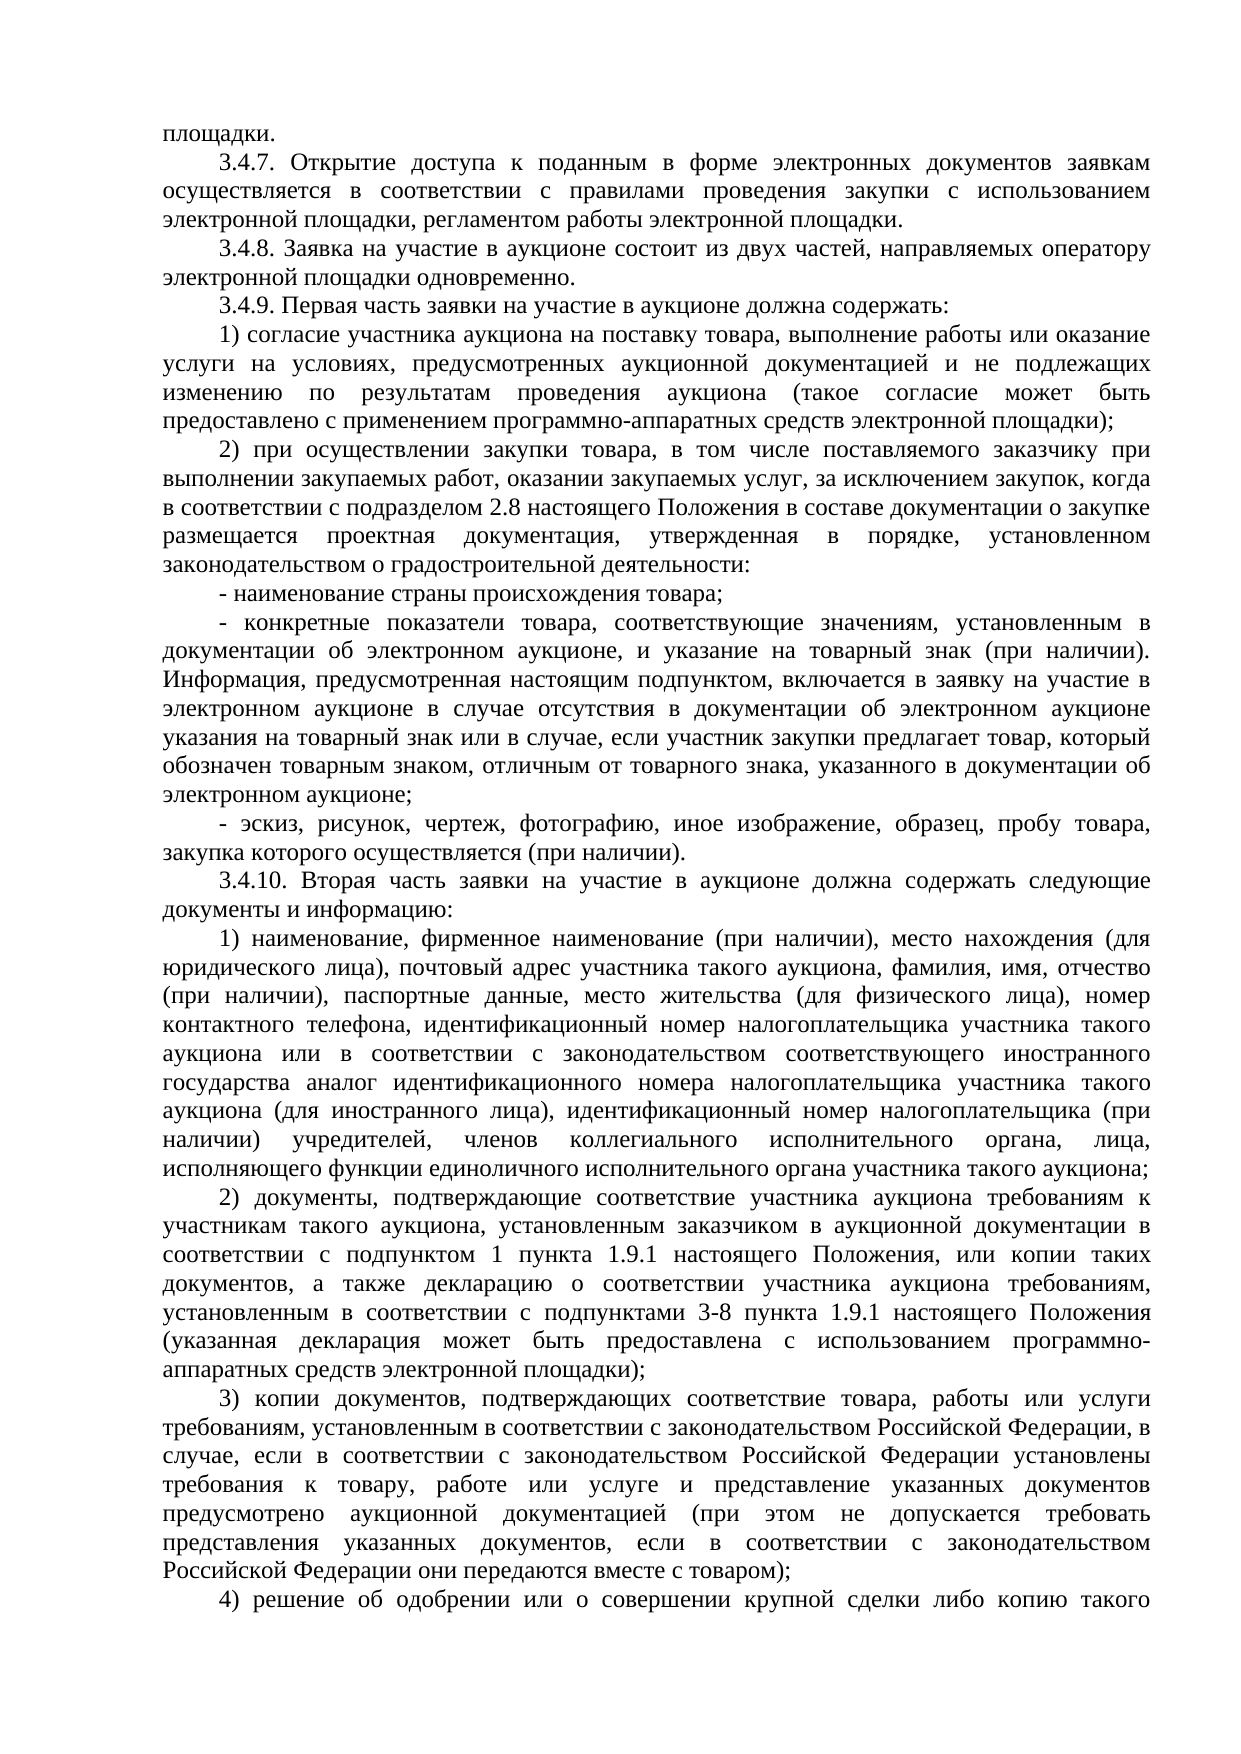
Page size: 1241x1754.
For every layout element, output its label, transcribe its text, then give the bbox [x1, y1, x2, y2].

text 3.4.10. Вторая часть заявки на участие в аукционе должна содержать следующие документы и информацию: [162, 866, 1152, 923]
text 3.4.7. Открытие доступа к поданным в форме электронных документов заявкам осуществляется в соответствии с правилами проведения закупки с использованием электронной площадки, регламентом работы электронной площадки. [162, 147, 1152, 233]
text 1) согласие участника аукциона на поставку товара, выполнение работы или оказание услуги на условиях, предусмотренных аукционной документацией и не подлежащих изменению по результатам проведения аукциона (такое согласие может быть предоставлено с применением программно-аппаратных средств электронной площадки); [162, 319, 1152, 434]
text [162, 1584, 1152, 1613]
text 1) наименование, фирменное наименование (при наличии), место нахождения (для юридического лица), почтовый адрес участника такого аукциона, фамилия, имя, отчество (при наличии), паспортные данные, место жительства (для физического лица), номер контактного телефона, идентификационный номер налогоплательщика участника такого аукциона или в соответствии с законодательством соответствующего иностранного государства аналог идентификационного номера налогоплательщика участника такого аукциона (для иностранного лица), идентификационный номер налогоплательщика (при наличии) учредителей, членов коллегиального исполнительного органа, лица, исполняющего функции единоличного исполнительного органа участника такого аукциона; [162, 923, 1152, 1182]
text - наименование страны происхождения товара; [162, 578, 1152, 607]
text 2) документы, подтверждающие соответствие участника аукциона требованиям к участникам такого аукциона, установленным заказчиком в аукционной документации в соответствии с подпунктом 1 пункта 1.9.1 настоящего Положения, или копии таких документов, а также декларацию о соответствии участника аукциона требованиям, установленным в соответствии с подпунктами 3-8 пункта 1.9.1 настоящего Положения (указанная декларация может быть предоставлена с использованием программно-аппаратных средств электронной площадки); [162, 1182, 1152, 1383]
text 2) при осуществлении закупки товара, в том числе поставляемого заказчику при выполнении закупаемых работ, оказании закупаемых услуг, за исключением закупок, когда в соответствии с подразделом 2.8 настоящего Положения в составе документации о закупке размещается проектная документация, утвержденная в порядке, установленном законодательством о градостроительной деятельности: [162, 434, 1152, 578]
text 3.4.8. Заявка на участие в аукционе состоит из двух частей, направляемых оператору электронной площадки одновременно. [162, 233, 1152, 291]
text 3) копии документов, подтверждающих соответствие товара, работы или услуги требованиям, установленным в соответствии с законодательством Российской Федерации, в случае, если в соответствии с законодательством Российской Федерации установлены требования к товару, работе или услуге и представление указанных документов предусмотрено аукционной документацией (при этом не допускается требовать представления указанных документов, если в соответствии с законодательством Российской Федерации они передаются вместе с товаром); [162, 1383, 1152, 1584]
text - эскиз, рисунок, чертеж, фотографию, иное изображение, образец, пробу товара, закупка которого осуществляется (при наличии). [162, 808, 1152, 866]
text 3.4.9. Первая часть заявки на участие в аукционе должна содержать: [162, 291, 1152, 319]
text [162, 118, 1152, 147]
text - конкретные показатели товара, соответствующие значениям, установленным в документации об электронном аукционе, и указание на товарный знак (при наличии). Информация, предусмотренная настоящим подпунктом, включается в заявку на участие в электронном аукционе в случае отсутствия в документации об электронном аукционе указания на товарный знак или в случае, если участник закупки предлагает товар, который обозначен товарным знаком, отличным от товарного знака, указанного в документации об электронном аукционе; [162, 607, 1152, 808]
